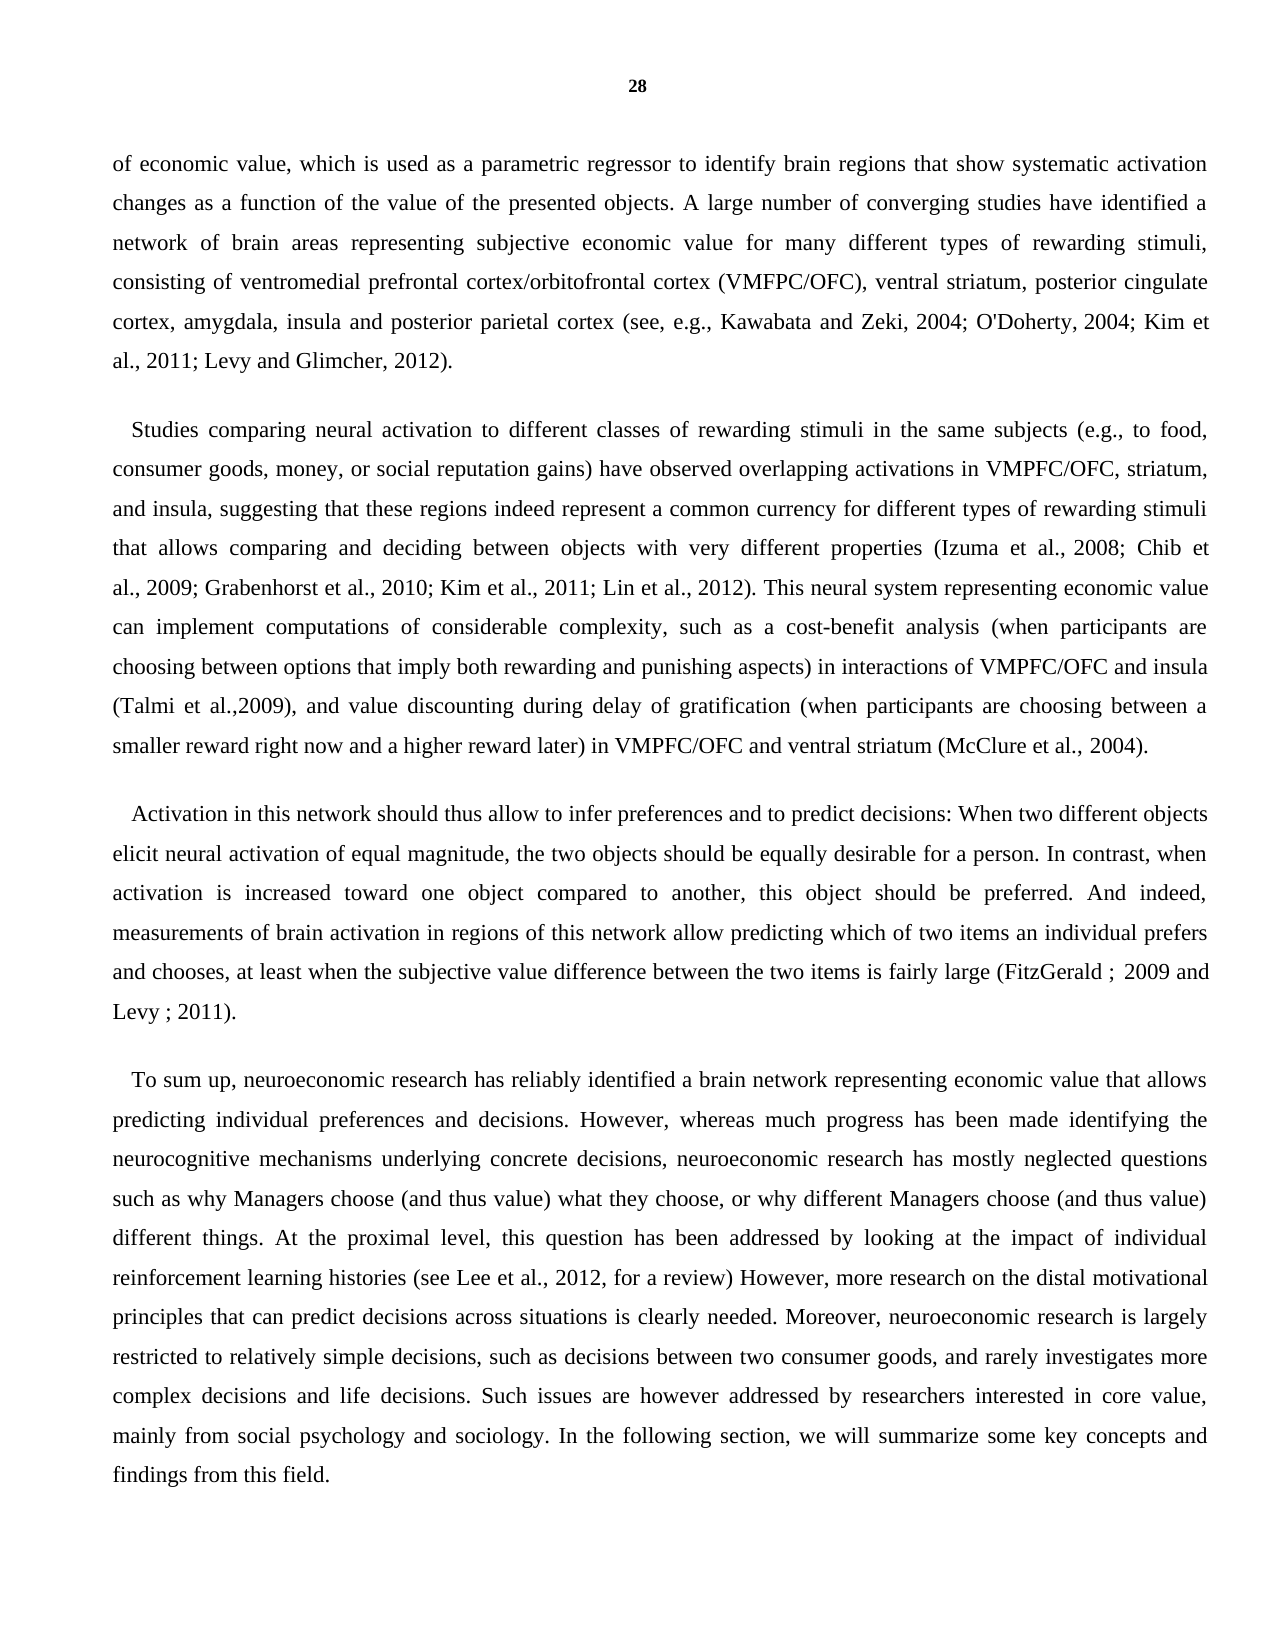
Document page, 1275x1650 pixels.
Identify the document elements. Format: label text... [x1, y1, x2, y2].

text To sum up, neuroeconomic research has reliably identified a brain network representing economic value that allows predicting individual preferences and decisions. However, whereas much progress has been made identifying the neurocognitive mechanisms underlying concrete decisions, neuroeconomic research has mostly neglected questions such as why Managers choose (and thus value) what they choose, or why different Managers choose (and thus value) different things. At the proximal level, this question has been addressed by looking at the impact of individual reinforcement learning histories (see Lee et al., 2012, for a review) However, more research on the distal motivational principles that can predict decisions across situations is clearly needed. Moreover, neuroeconomic research is largely restricted to relatively simple decisions, such as decisions between two consumer goods, and rarely investigates more complex decisions and life decisions. Such issues are however addressed by researchers interested in core value, mainly from social psychology and sociology. In the following section, we will summarize some key concepts and findings from this field. [112, 1067, 1209, 1488]
text Activation in this network should thus allow to infer preferences and to predict decisions: When two different objects elicit neural activation of equal magnitude, the two objects should be equally desirable for a person. In contrast, when activation is increased toward one object compared to another, this object should be preferred. And indeed, measurements of brain activation in regions of this network allow predicting which of two items an individual prefers and chooses, at least when the subjective value difference between the two items is fairly large (FitzGerald ; 2009 and Levy ; 2011). [112, 801, 1209, 1024]
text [112, 150, 1209, 374]
text Studies comparing neural activation to different classes of rewarding stimuli in the same subjects (e.g., to food, consumer goods, money, or social reputation gains) have observed overlapping activations in VMPFC/OFC, striatum, and insula, suggesting that these regions indeed represent a common currency for different types of rewarding stimuli that allows comparing and deciding between objects with very different properties (Izuma et al., 2008; Chib et al., 2009; Grabenhorst et al., 2010; Kim et al., 2011; Lin et al., 2012). This neural system representing economic value can implement computations of considerable complexity, such as a cost-benefit analysis (when participants are choosing between options that imply both rewarding and punishing aspects) in interactions of VMPFC/OFC and insula (Talmi et al.,2009), and value discounting during delay of gratification (when participants are choosing between a smaller reward right now and a higher reward later) in VMPFC/OFC and ventral striatum (McClure et al., 2004). [112, 416, 1209, 758]
